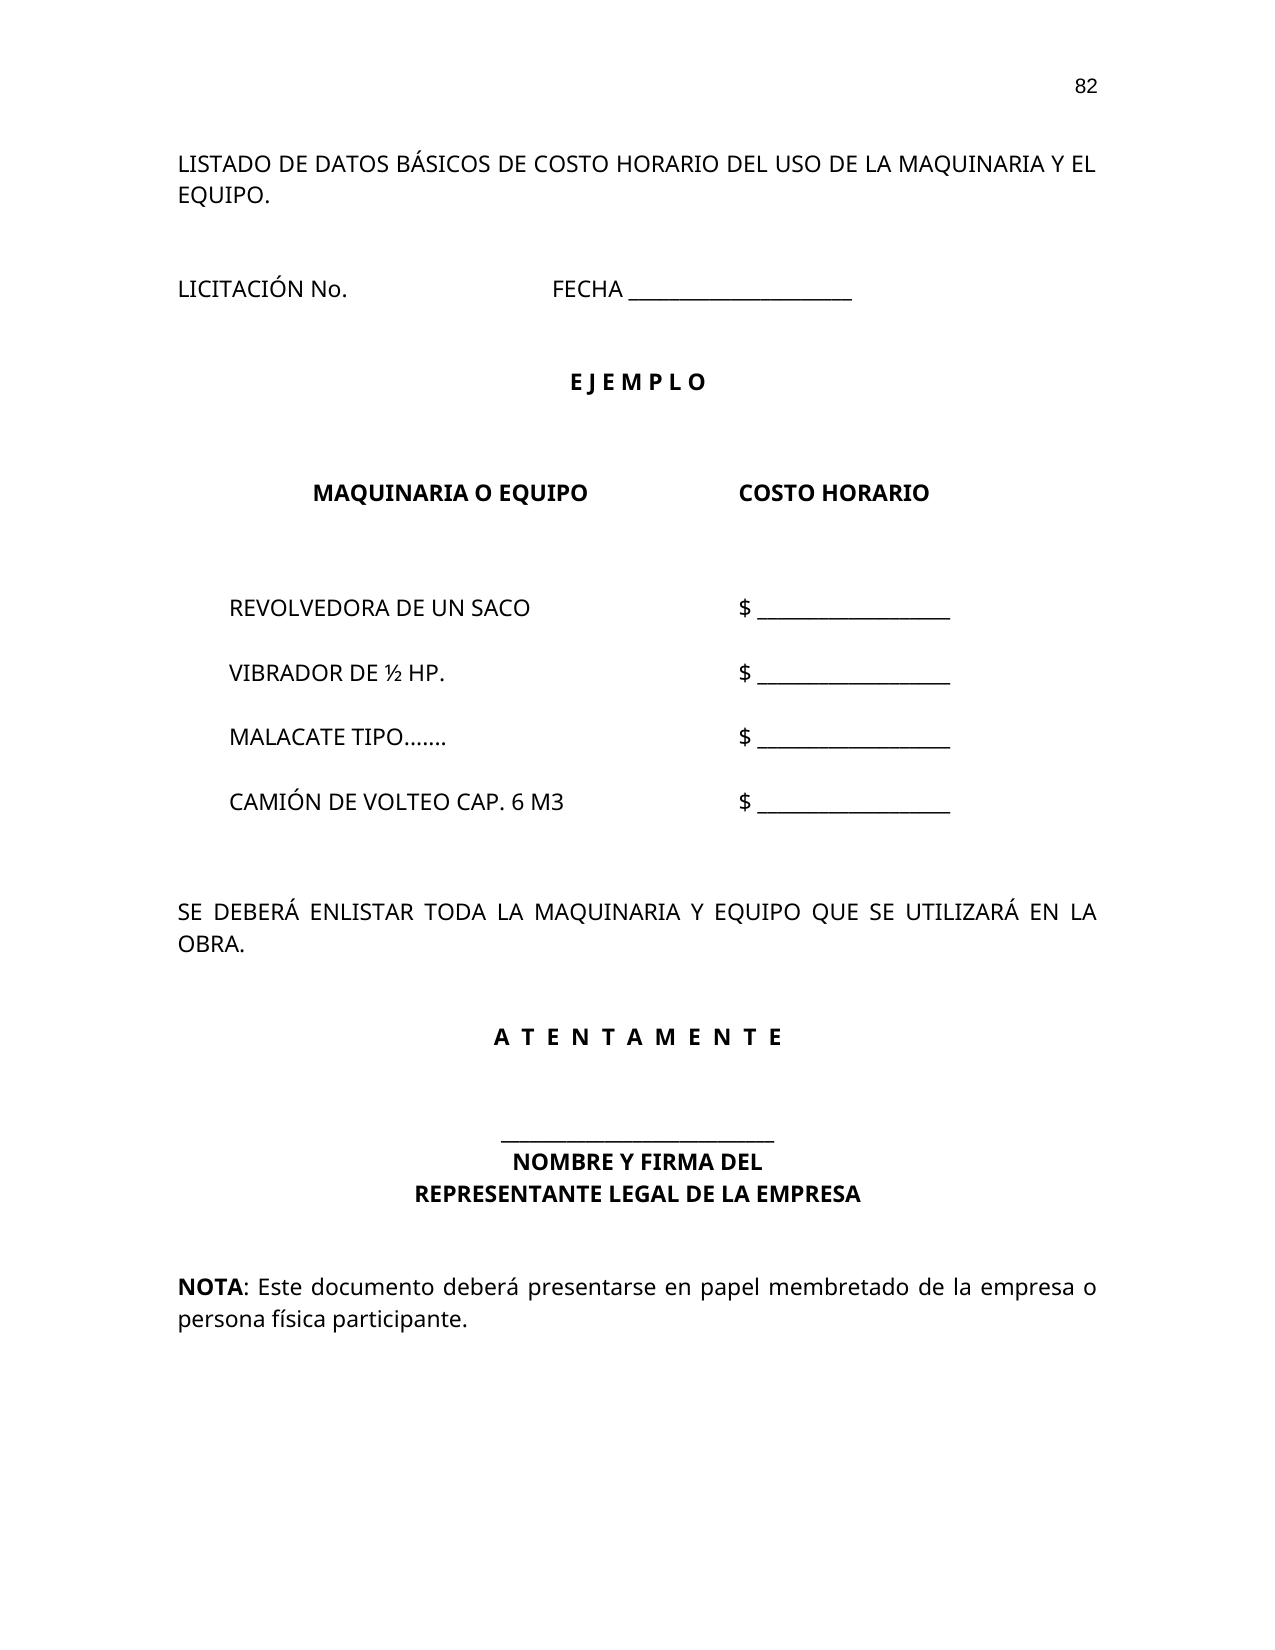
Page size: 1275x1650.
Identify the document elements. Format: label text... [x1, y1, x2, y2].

table_cell REVOLVEDORA DE UN SACO [222, 575, 679, 640]
table_header COSTO HORARIO [679, 460, 989, 575]
text REPRESENTANTE LEGAL DE LA EMPRESA [177, 1177, 1098, 1209]
text E J E M P L O [177, 366, 1098, 398]
table_cell $ ___________________ [679, 575, 989, 640]
text LISTADO DE DATOS BÁSICOS DE COSTO HORARIO DEL USO DE LA MAQUINARIA Y EL EQUIPO. [177, 148, 1098, 210]
table_cell $ ___________________ [679, 705, 989, 769]
text A T E N T A M E N T E [177, 1021, 1098, 1052]
table_cell CAMIÓN DE VOLTEO CAP. 6 M3 [222, 769, 679, 834]
table_cell $ ___________________ [679, 640, 989, 704]
table_cell VIBRADOR DE ½ HP. [222, 640, 679, 704]
text _____________________________ [177, 1115, 1098, 1146]
text NOMBRE Y FIRMA DEL [177, 1146, 1098, 1177]
table_header MAQUINARIA O EQUIPO [222, 460, 679, 575]
text NOTA: Este documento deberá presentarse en papel membretado de la empresa o persona física participante. [177, 1271, 1098, 1334]
table_cell MALACATE TIPO....... [222, 705, 679, 769]
text SE DEBERÁ ENLISTAR TODA LA MAQUINARIA Y EQUIPO QUE SE UTILIZARÁ EN LA OBRA. [177, 896, 1098, 959]
table_cell $ ___________________ [679, 769, 989, 834]
text LICITACIÓN No. FECHA ______________________ [177, 273, 1098, 304]
